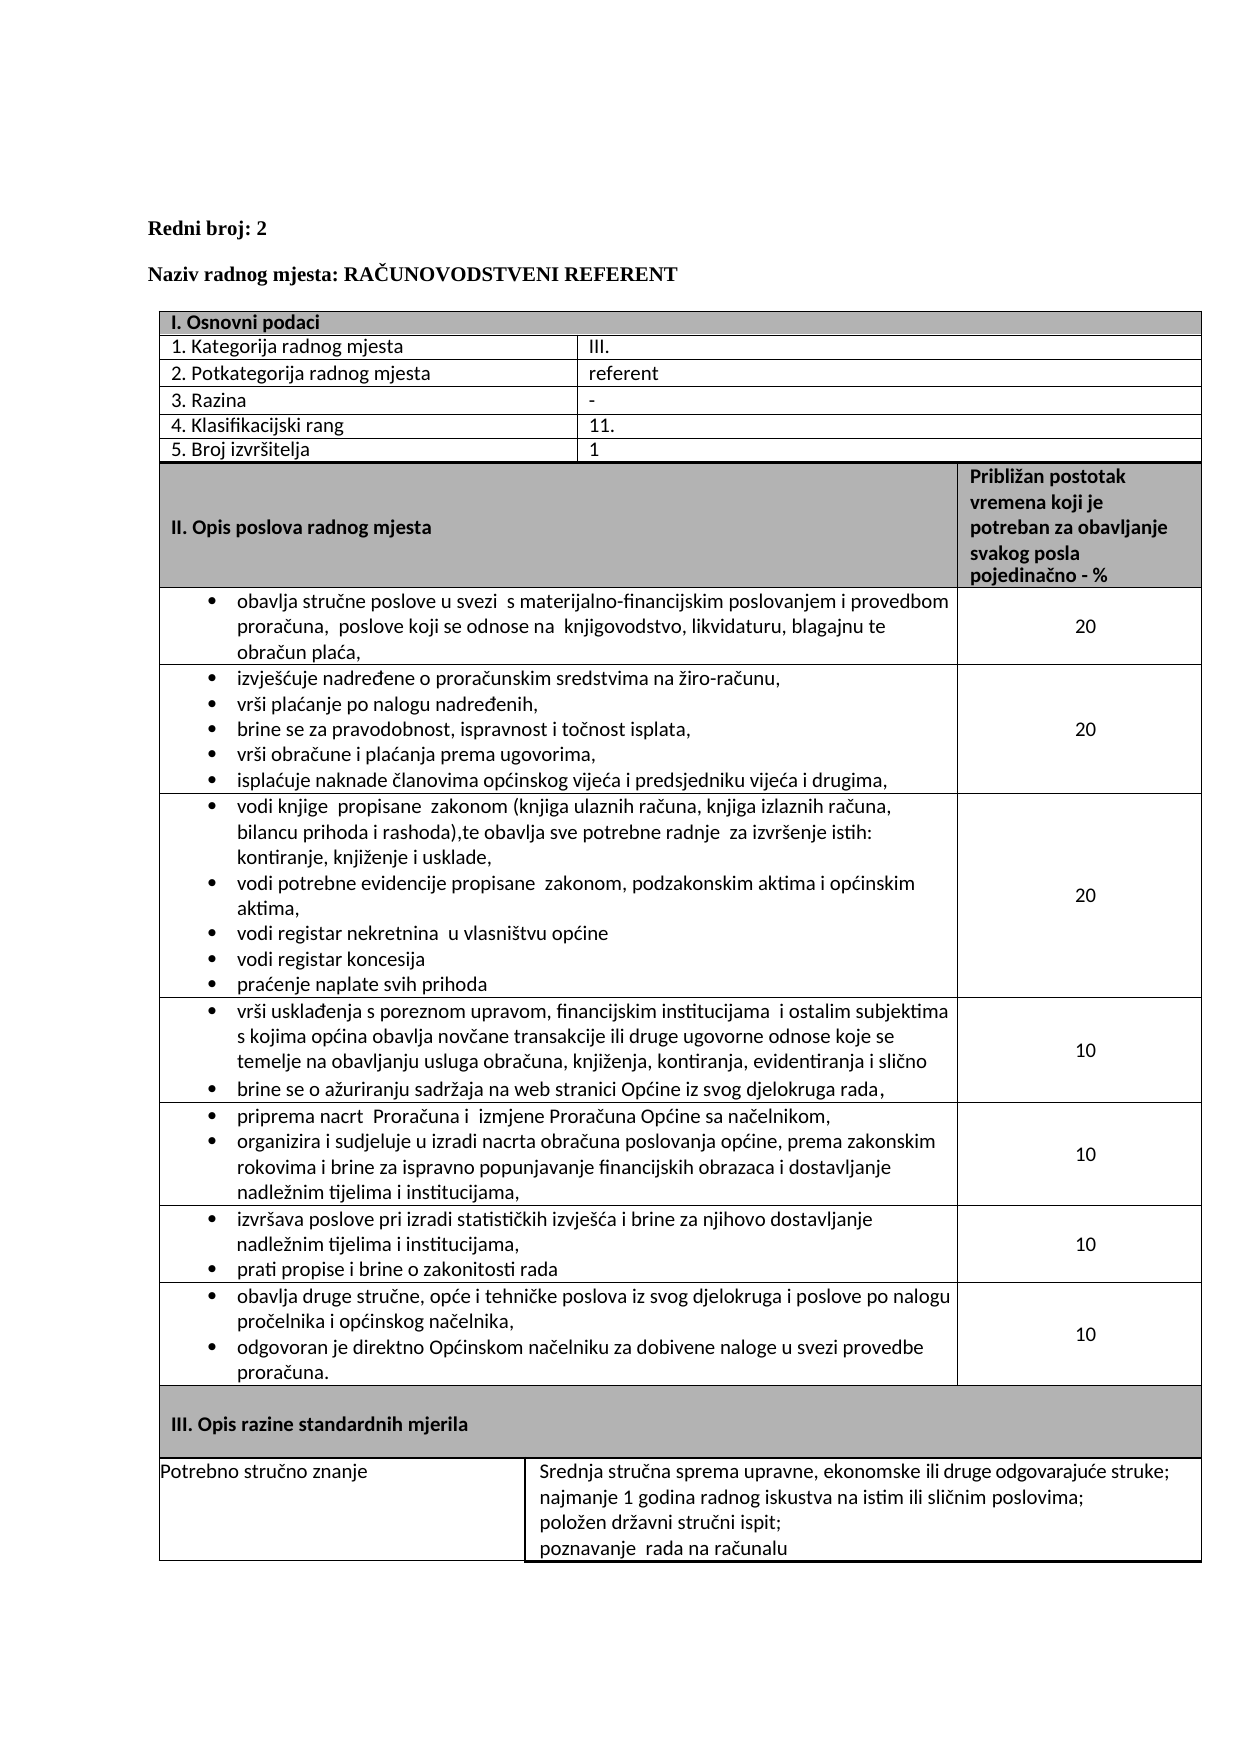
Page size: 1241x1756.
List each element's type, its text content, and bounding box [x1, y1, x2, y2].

table_cell III. [578, 336, 1201, 359]
table_cell referent [578, 360, 1201, 386]
table_cell 11. [578, 415, 1201, 438]
table_cell Potrebno stručno znanje [160, 1459, 524, 1560]
table_cell obavlja druge stručne, opće i tehničke poslova iz svog djelokruga i poslove po nalogu pročelnika i općinskog načelnika, odgovoran je direktno Općinskom načelniku za dobivene naloge u svezi provedbe proračuna. [160, 1283, 957, 1385]
table_cell II. Opis poslova radnog mjesta [160, 464, 957, 587]
table_cell 4. Klasifikacijski rang [160, 415, 577, 438]
table_cell 5. Broj izvršitelja [160, 439, 577, 461]
table_cell - [578, 387, 1201, 414]
text Redni broj: 2 [148, 217, 1093, 240]
table_header I. Osnovni podaci [160, 312, 1201, 334]
table_cell vodi knjige propisane zakonom (knjiga ulaznih računa, knjiga izlaznih računa, bilancu prihoda i rashoda),te obavlja sve potrebne radnje za izvršenje istih: kontiranje, knjiženje i usklade, vodi potrebne evidencije propisane zakonom, podzakonskim aktima i općinskim aktima, vodi registar nekretnina u vlasništvu općine vodi registar koncesija praćenje naplate svih prihoda [160, 794, 957, 997]
table_cell III. Opis razine standardnih mjerila [160, 1386, 1201, 1457]
table_cell Približan postotak vremena koji je potreban za obavljanje svakog posla pojedinačno - % [958, 464, 1201, 587]
table_cell Srednja stručna sprema upravne, ekonomske ili druge odgovarajuće struke; najmanje 1 godina radnog iskustva na istim ili sličnim poslovima; položen državni stručni ispit; poznavanje rada na računalu [526, 1459, 1201, 1560]
table_cell izvješćuje nadređene o proračunskim sredstvima na žiro-računu, vrši plaćanje po nalogu nadređenih, brine se za pravodobnost, ispravnost i točnost isplata, vrši obračune i plaćanja prema ugovorima, isplaćuje naknade članovima općinskog vijeća i predsjedniku vijeća i drugima, [160, 665, 957, 792]
table_cell priprema nacrt Proračuna i izmjene Proračuna Općine sa načelnikom, organizira i sudjeluje u izradi nacrta obračuna poslovanja općine, prema zakonskim rokovima i brine za ispravno popunjavanje financijskih obrazaca i dostavljanje nadležnim tijelima i institucijama, [160, 1103, 957, 1205]
table_cell izvršava poslove pri izradi statističkih izvješća i brine za njihovo dostavljanje nadležnim tijelima i institucijama, prati propise i brine o zakonitosti rada [160, 1206, 957, 1282]
text Naziv radnog mjesta: RAČUNOVODSTVENI REFERENT [148, 263, 1093, 286]
table_cell 20 [958, 794, 1201, 997]
table_cell obavlja stručne poslove u svezi s materijalno-financijskim poslovanjem i provedbom proračuna, poslove koji se odnose na knjigovodstvo, likvidaturu, blagajnu te obračun plaća, [160, 588, 957, 664]
table_cell 10 [958, 1103, 1201, 1205]
table_cell 1 [578, 439, 1201, 461]
table_cell 20 [958, 588, 1201, 664]
table_cell 3. Razina [160, 387, 577, 414]
table_cell vrši usklađenja s poreznom upravom, financijskim institucijama i ostalim subjektima s kojima općina obavlja novčane transakcije ili druge ugovorne odnose koje se temelje na obavljanju usluga obračuna, knjiženja, kontiranja, evidentiranja i slično brine se o ažuriranju sadržaja na web stranici Općine iz svog djelokruga rada, [160, 998, 957, 1102]
table_cell 20 [958, 665, 1201, 792]
table_cell 10 [958, 998, 1201, 1102]
table_cell 10 [958, 1206, 1201, 1282]
table_cell 1. Kategorija radnog mjesta [160, 336, 577, 359]
table_cell 2. Potkategorija radnog mjesta [160, 360, 577, 386]
table_cell 10 [958, 1283, 1201, 1385]
